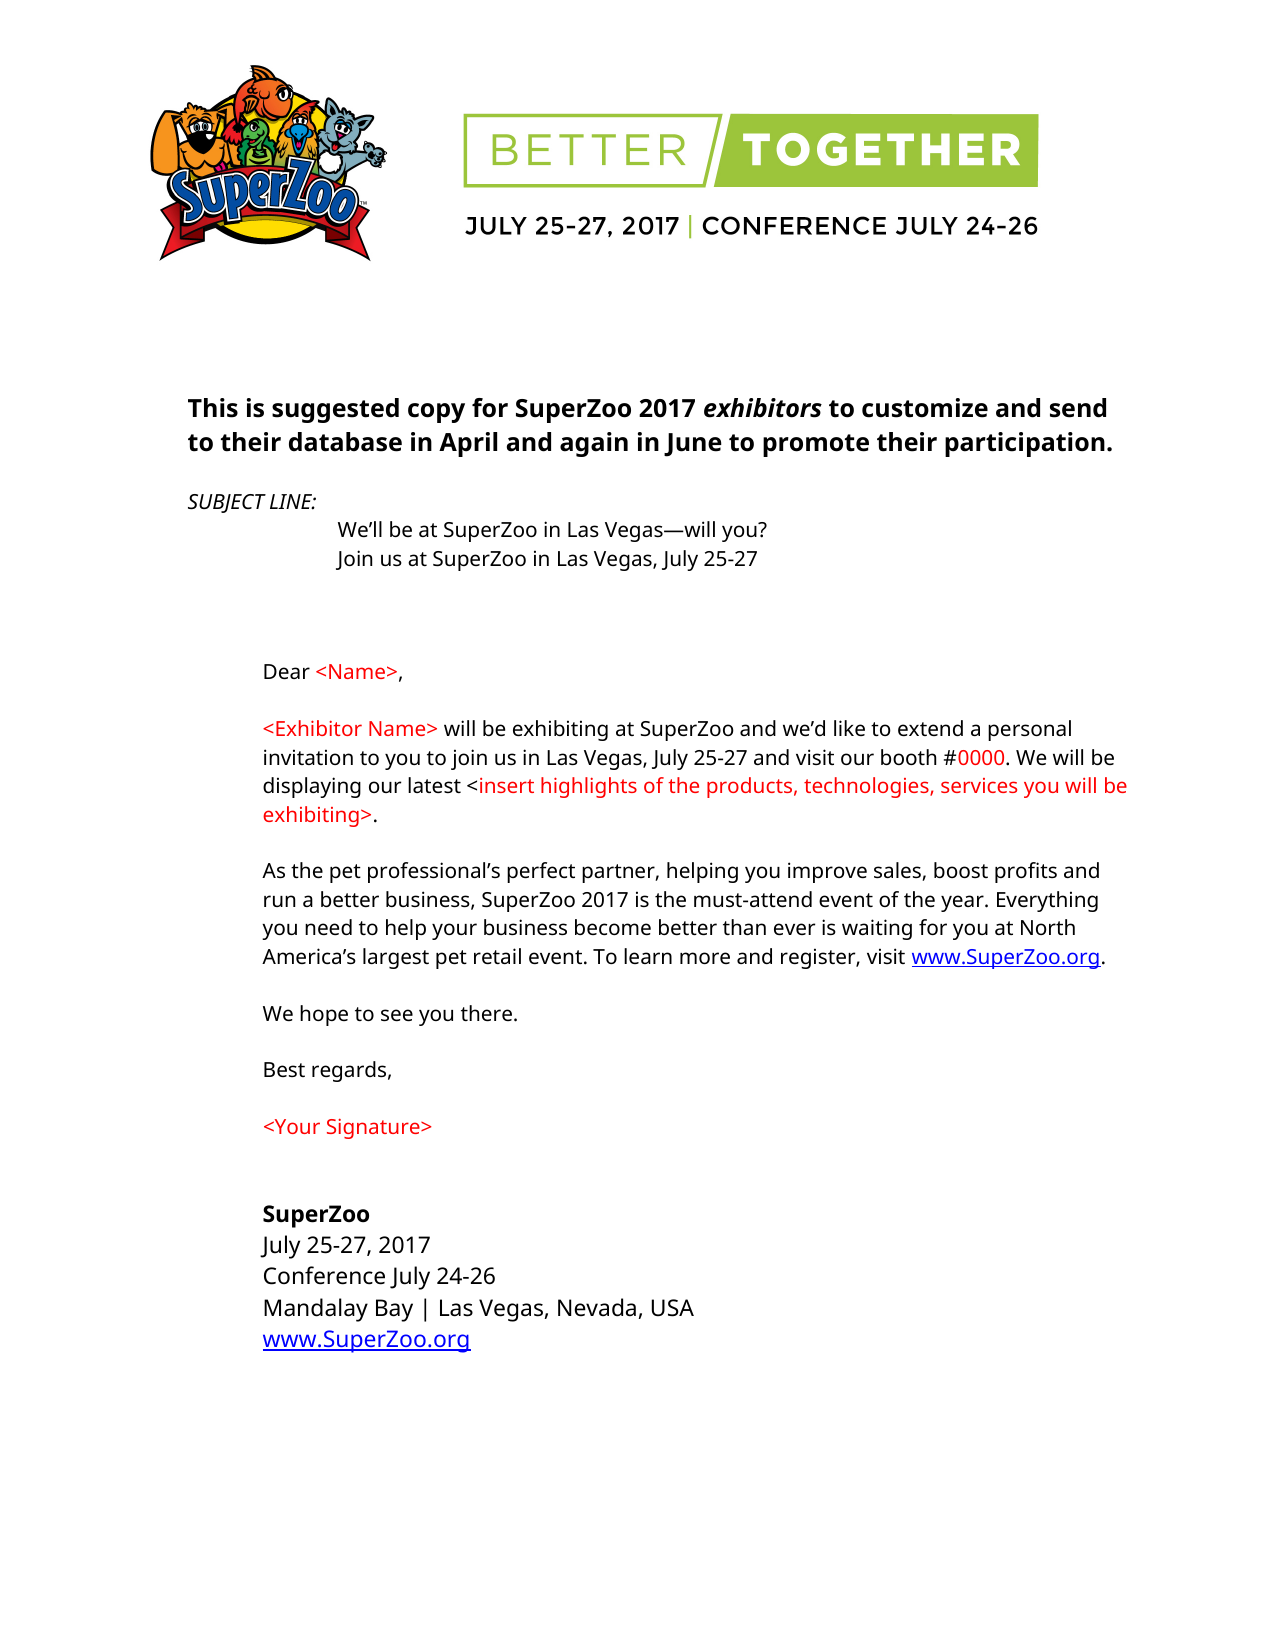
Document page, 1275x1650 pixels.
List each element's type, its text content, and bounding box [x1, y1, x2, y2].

text This is suggested copy for SuperZoo 2017 exhibitors to customize and send to their database in April and again in June to promote their participation. [187, 390, 1134, 458]
picture [0, 0, 1275, 292]
text <Your Signature> [262, 1112, 1134, 1141]
text Mandalay Bay | Las Vegas, Nevada, USA [262, 1292, 1134, 1323]
text As the pet professional’s perfect partner, helping you improve sales, boost profits and run a better business, SuperZoo 2017 is the must-attend event of the year. Everything you need to help your business become better than ever is waiting for you at North America’s largest pet retail event. To learn more and register, visit www.SuperZoo.org. [262, 857, 1134, 970]
text Join us at SuperZoo in Las Vegas, July 25-27 [187, 544, 1134, 572]
text July 25-27, 2017 [262, 1229, 1134, 1260]
text SUBJECT LINE: [187, 487, 1134, 515]
text www.SuperZoo.org [262, 1323, 1134, 1354]
text <Exhibitor Name> will be exhibiting at SuperZoo and we’d like to extend a personal invitation to you to join us in Las Vegas, July 25-27 and visit our booth #0000. We will be displaying our latest <insert highlights of the products, technologies, services you will be exhibiting>. [262, 714, 1134, 828]
text SuperZoo [262, 1198, 1134, 1229]
text Conference July 24-26 [262, 1260, 1134, 1292]
text Dear <Name>, [262, 657, 1134, 686]
text We’ll be at SuperZoo in Las Vegas—will you? [187, 515, 1134, 544]
text We hope to see you there. [262, 999, 1134, 1027]
text Best regards, [262, 1056, 1134, 1084]
